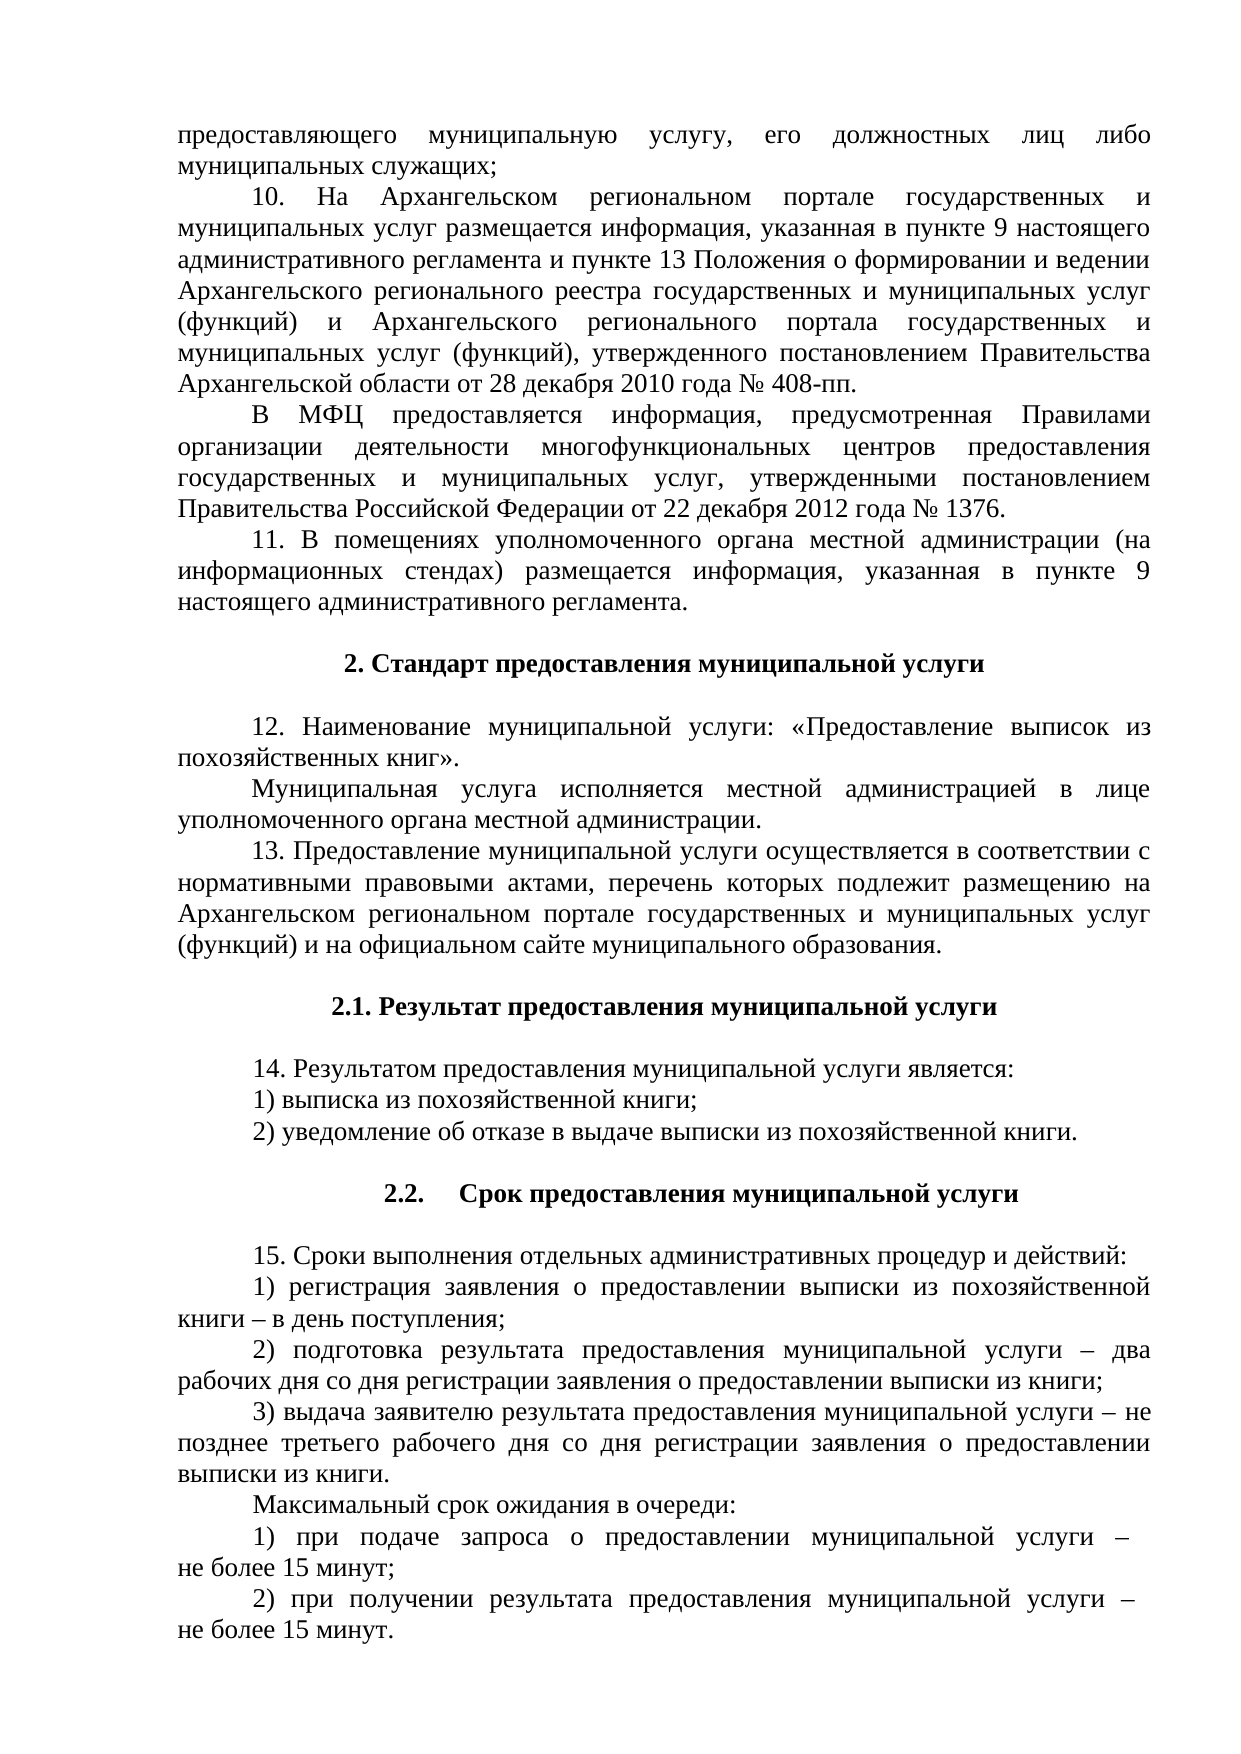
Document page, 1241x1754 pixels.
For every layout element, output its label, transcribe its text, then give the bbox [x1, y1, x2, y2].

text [177, 118, 1152, 180]
list Срок предоставления муниципальной услуги [251, 1177, 1152, 1208]
text 10. На Архангельском региональном портале государственных и муниципальных услуг размещается информация, указанная в пункте 9 настоящего административного регламента и пункте 13 Положения о формировании и ведении Архангельского регионального реестра государственных и муниципальных услуг (функций) и Архангельского регионального портала государственных и муниципальных услуг (функций), утвержденного постановлением Правительства Архангельской области от 28 декабря 2010 года № 408-пп. [177, 180, 1152, 398]
text 13. Предоставление муниципальной услуги осуществляется в соответствии с нормативными правовыми актами, перечень которых подлежит размещению на Архангельском региональном портале государственных и муниципальных услуг (функций) и на официальном сайте муниципального образования. [177, 834, 1152, 959]
text 14. Результатом предоставления муниципальной услуги является: [177, 1052, 1152, 1084]
text 2) подготовка результата предоставления муниципальной услуги – два рабочих дня со дня регистрации заявления о предоставлении выписки из книги; [177, 1333, 1152, 1395]
text 15. Сроки выполнения отдельных административных процедур и действий: [177, 1239, 1152, 1271]
text Муниципальная услуга исполняется местной администрацией в лице уполномоченного органа местной администрации. [177, 772, 1152, 834]
text 1) при подаче запроса о предоставлении муниципальной услуги – не более 15 минут; [177, 1520, 1152, 1582]
text 11. В помещениях уполномоченного органа местной администрации (на информационных стендах) размещается информация, указанная в пункте 9 настоящего административного регламента. [177, 523, 1152, 616]
text 2.1. Результат предоставления муниципальной услуги [177, 990, 1152, 1021]
text 1) регистрация заявления о предоставлении выписки из похозяйственной книги – в день поступления; [177, 1271, 1152, 1333]
text 1) выписка из похозяйственной книги; [252, 1084, 1152, 1115]
text 2) при получении результата предоставления муниципальной услуги – не более 15 минут. [177, 1582, 1152, 1644]
text 2) уведомление об отказе в выдаче выписки из похозяйственной книги. [252, 1115, 1152, 1146]
text 2. Стандарт предоставления муниципальной услуги [177, 648, 1152, 679]
text Максимальный срок ожидания в очереди: [177, 1488, 1152, 1520]
text 12. Наименование муниципальной услуги: «Предоставление выписок из похозяйственных книг». [177, 710, 1152, 772]
text В МФЦ предоставляется информация, предусмотренная Правилами организации деятельности многофункциональных центров предоставления государственных и муниципальных услуг, утвержденными постановлением Правительства Российской Федерации от 22 декабря 2012 года № 1376. [177, 398, 1152, 523]
text 3) выдача заявителю результата предоставления муниципальной услуги – не позднее третьего рабочего дня со дня регистрации заявления о предоставлении выписки из книги. [177, 1395, 1152, 1488]
